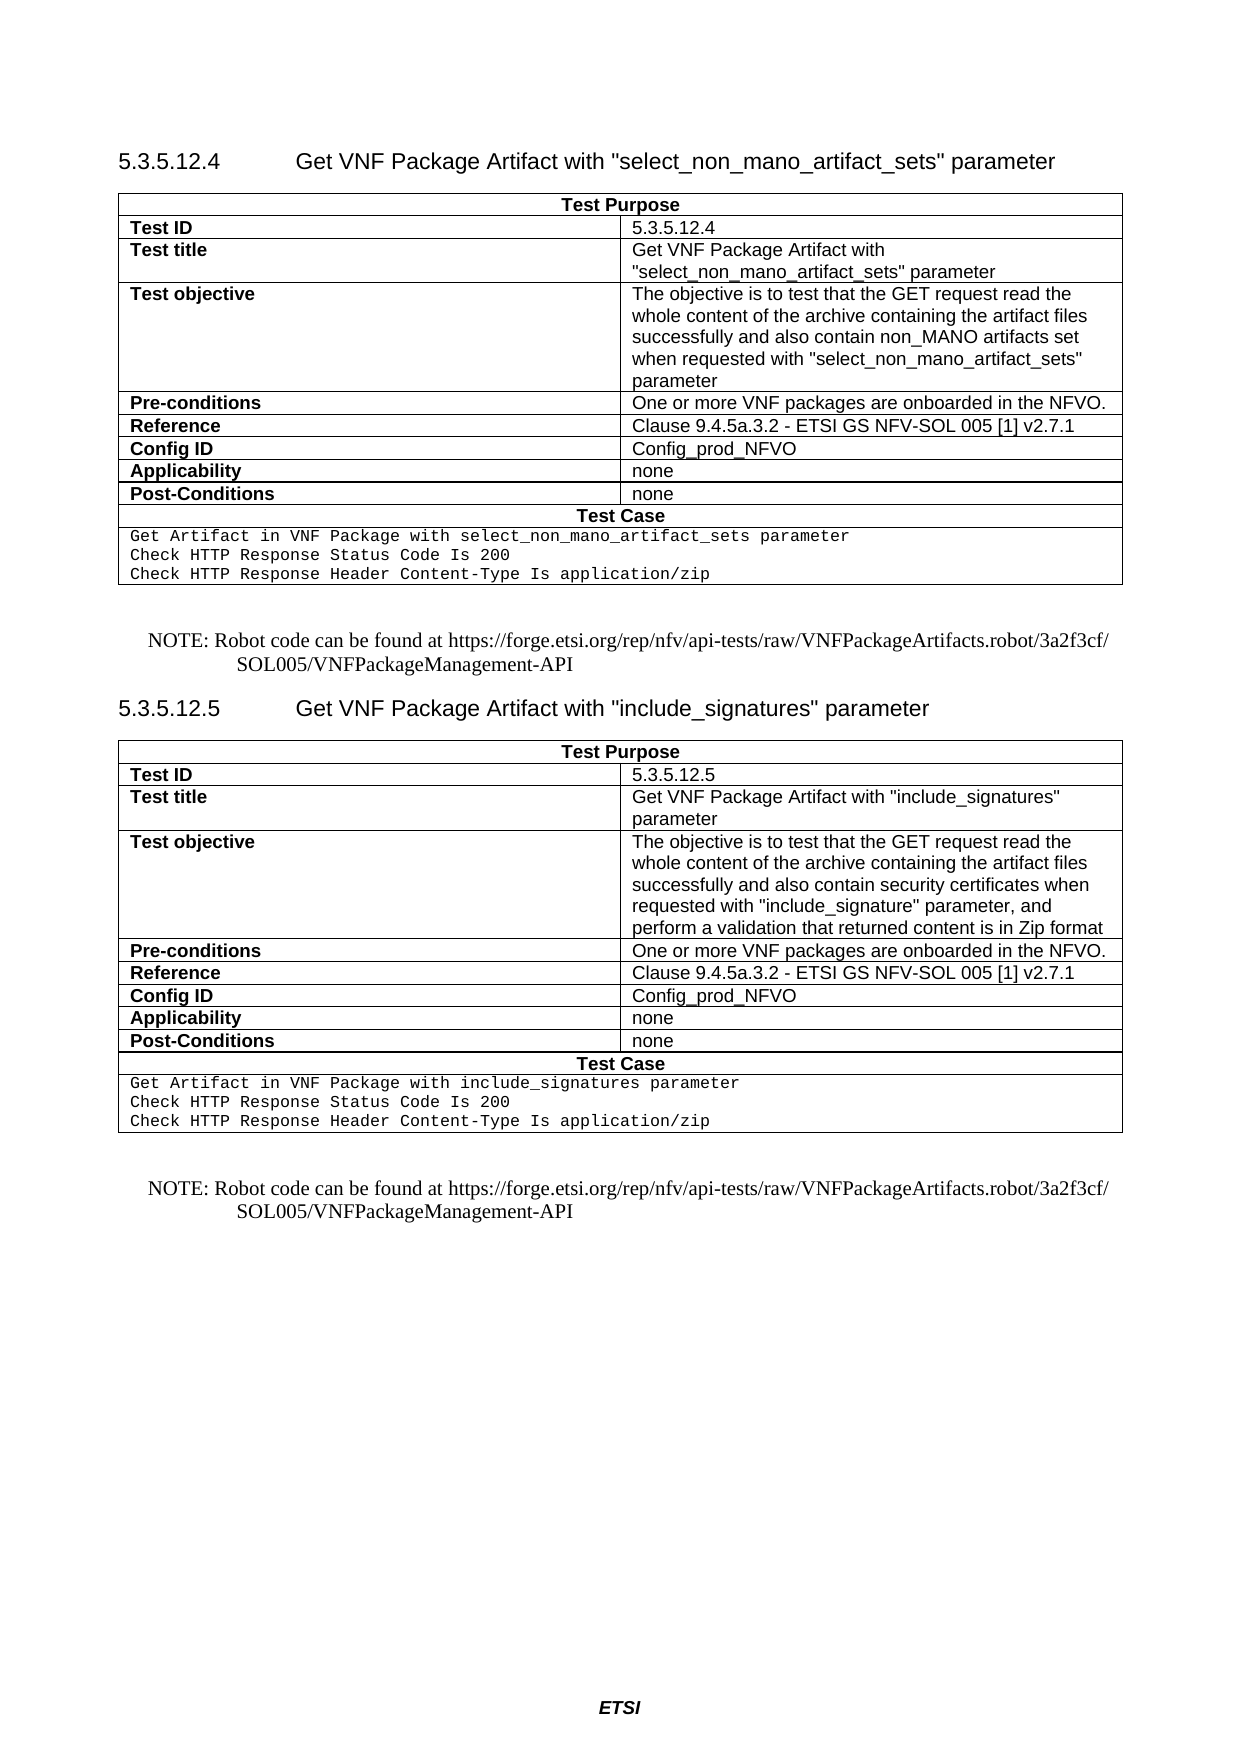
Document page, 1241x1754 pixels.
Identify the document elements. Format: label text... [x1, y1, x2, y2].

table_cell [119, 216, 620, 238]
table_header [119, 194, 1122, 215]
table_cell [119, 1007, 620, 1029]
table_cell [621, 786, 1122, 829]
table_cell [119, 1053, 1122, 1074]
subtitle 5.3.5.12.5 Get VNF Package Artifact with "include_signatures" parameter [118, 695, 1122, 721]
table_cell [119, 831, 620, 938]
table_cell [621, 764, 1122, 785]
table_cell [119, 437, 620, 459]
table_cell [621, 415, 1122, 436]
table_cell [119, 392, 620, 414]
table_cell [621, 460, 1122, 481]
text NOTE: Robot code can be found at https://forge.etsi.org/rep/nfv/api-tests/raw/VNFPackageArtifacts.robot/3a2f3cf/SOL005/VNFPackageManagement-API [148, 628, 1122, 676]
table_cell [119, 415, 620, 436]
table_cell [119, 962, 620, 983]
subtitle 5.3.5.12.4 Get VNF Package Artifact with "select_non_mano_artifact_sets" parameter [118, 148, 1122, 174]
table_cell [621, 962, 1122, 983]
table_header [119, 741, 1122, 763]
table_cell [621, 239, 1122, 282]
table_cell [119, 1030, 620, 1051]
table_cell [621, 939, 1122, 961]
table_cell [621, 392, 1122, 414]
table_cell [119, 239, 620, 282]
text NOTE: Robot code can be found at https://forge.etsi.org/rep/nfv/api-tests/raw/VNFPackageArtifacts.robot/3a2f3cf/SOL005/VNFPackageManagement-API [148, 1175, 1122, 1223]
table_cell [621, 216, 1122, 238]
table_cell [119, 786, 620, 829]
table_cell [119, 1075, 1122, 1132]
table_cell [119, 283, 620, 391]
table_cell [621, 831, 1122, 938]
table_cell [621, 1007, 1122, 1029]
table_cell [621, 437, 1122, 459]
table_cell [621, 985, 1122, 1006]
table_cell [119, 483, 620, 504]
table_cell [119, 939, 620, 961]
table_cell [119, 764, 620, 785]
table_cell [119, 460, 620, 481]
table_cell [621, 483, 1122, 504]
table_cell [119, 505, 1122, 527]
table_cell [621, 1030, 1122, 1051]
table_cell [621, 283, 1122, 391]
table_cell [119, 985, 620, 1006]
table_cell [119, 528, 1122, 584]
